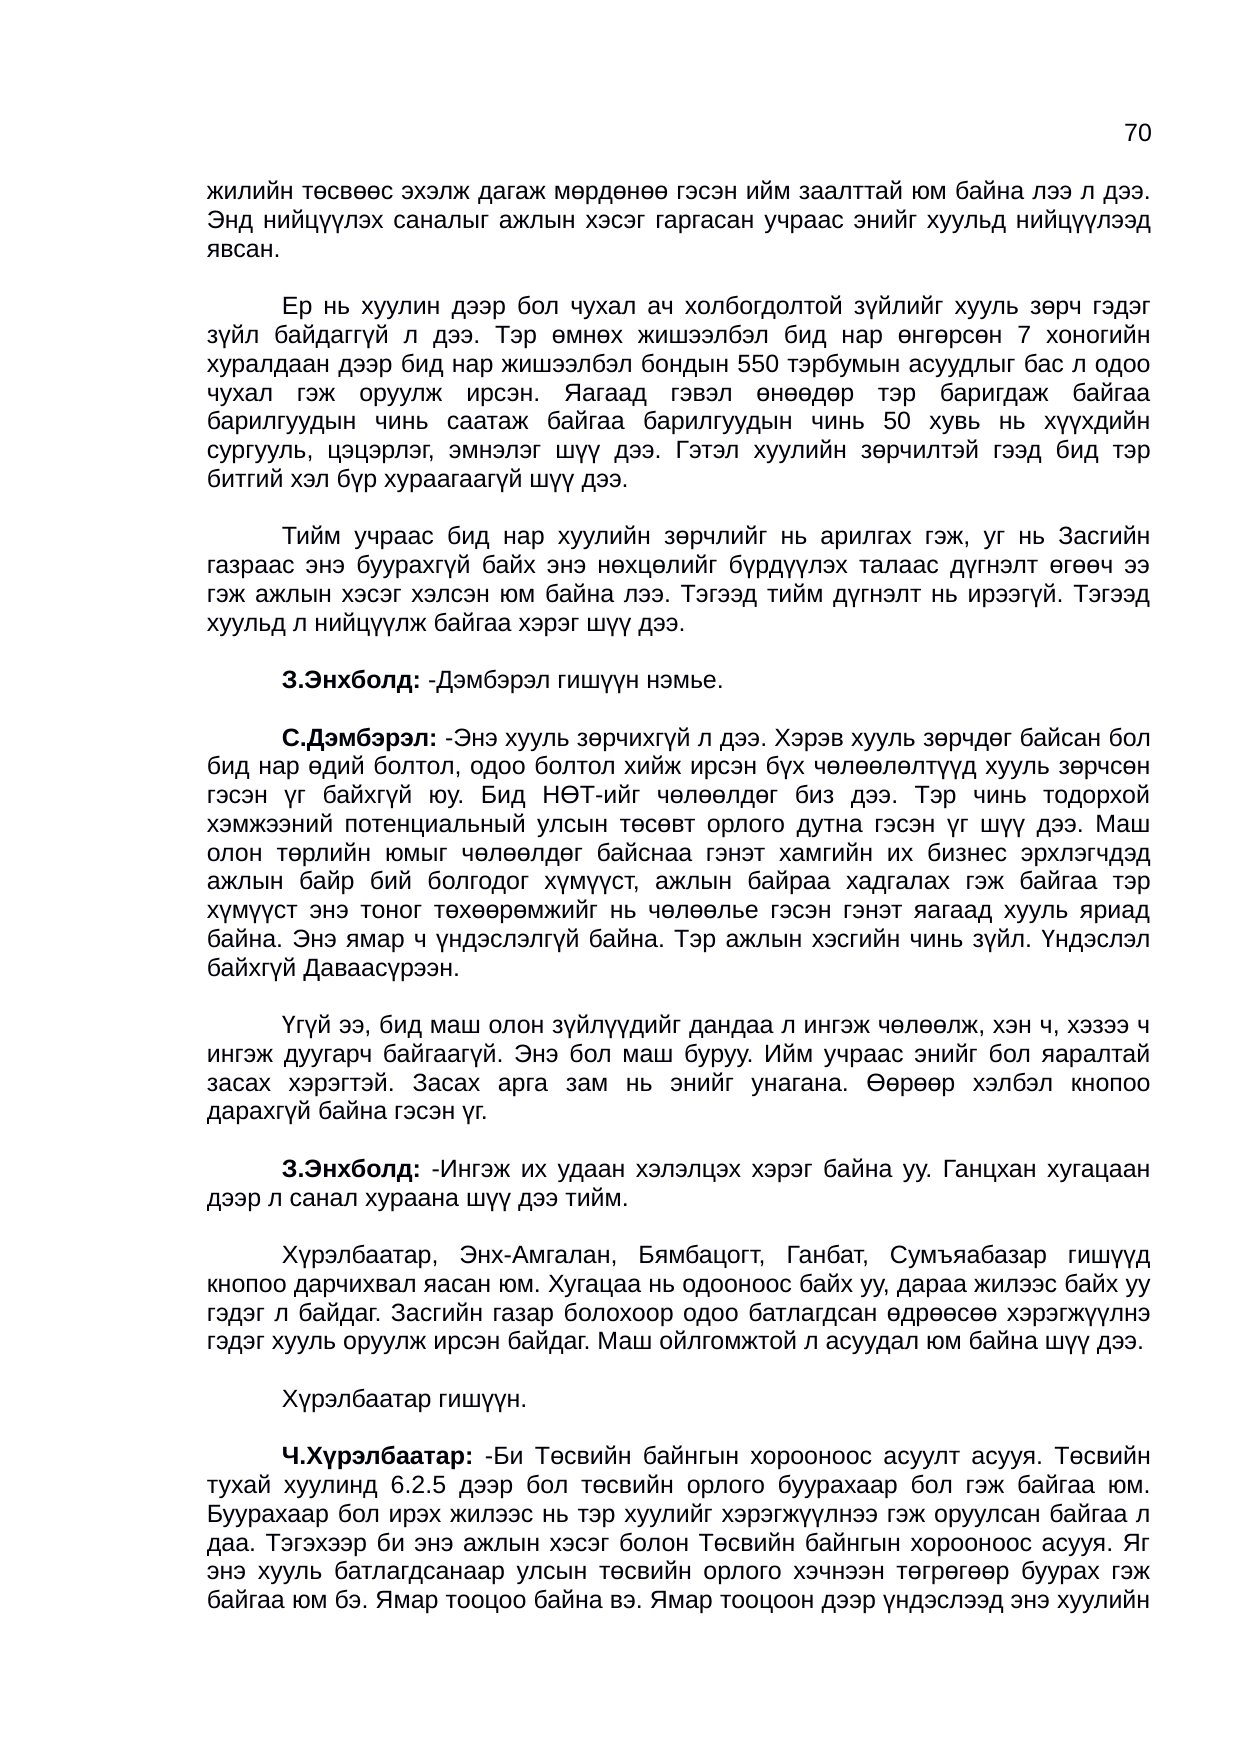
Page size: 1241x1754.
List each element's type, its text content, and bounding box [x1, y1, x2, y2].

text Хүрэлбаатар гишүүн. [207, 1384, 1152, 1413]
text З.Энхболд: -Дэмбэрэл гишүүн нэмье. [207, 665, 1152, 694]
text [207, 176, 1152, 263]
text Үгүй ээ, бид маш олон зүйлүүдийг дандаа л ингэж чөлөөлж, хэн ч, хэзээ ч ингэж дуугарч байгаагүй. Энэ бол маш буруу. Ийм учраас энийг бол яаралтай засах хэрэгтэй. Засах арга зам нь энийг унагана. Өөрөөр хэлбэл кнопоо дарахгүй байна гэсэн үг. [207, 1010, 1152, 1125]
text Хүрэлбаатар, Энх-Амгалан, Бямбацогт, Ганбат, Сумъяабазар гишүүд кнопоо дарчихвал яасан юм. Хугацаа нь одооноос байх уу, дараа жилээс байх уу гэдэг л байдаг. Засгийн газар болохоор одоо батлагдсан өдрөөсөө хэрэгжүүлнэ гэдэг хууль оруулж ирсэн байдаг. Маш ойлгомжтой л асуудал юм байна шүү дээ. [207, 1240, 1152, 1355]
text С.Дэмбэрэл: -Энэ хууль зөрчихгүй л дээ. Хэрэв хууль зөрчдөг байсан бол бид нар өдий болтол, одоо болтол хийж ирсэн бүх чөлөөлөлтүүд хууль зөрчсөн гэсэн үг байхгүй юу. Бид НӨТ-ийг чөлөөлдөг биз дээ. Тэр чинь тодорхой хэмжээний потенциальный улсын төсөвт орлого дутна гэсэн үг шүү дээ. Маш олон төрлийн юмыг чөлөөлдөг байснаа гэнэт хамгийн их бизнес эрхлэгчдэд ажлын байр бий болгодог хүмүүст, ажлын байраа хадгалах гэж байгаа тэр хүмүүст энэ тоног төхөөрөмжийг нь чөлөөлье гэсэн гэнэт яагаад хууль яриад байна. Энэ ямар ч үндэслэлгүй байна. Тэр ажлын хэсгийн чинь зүйл. Үндэслэл байхгүй Даваасүрээн. [207, 723, 1152, 981]
text Ер нь хуулин дээр бол чухал ач холбогдолтой зүйлийг хууль зөрч гэдэг зүйл байдаггүй л дээ. Тэр өмнөх жишээлбэл бид нар өнгөрсөн 7 хоногийн хуралдаан дээр бид нар жишээлбэл бондын 550 тэрбумын асуудлыг бас л одоо чухал гэж оруулж ирсэн. Яагаад гэвэл өнөөдөр тэр баригдаж байгаа барилгуудын чинь саатаж байгаа барилгуудын чинь 50 хувь нь хүүхдийн сургууль, цэцэрлэг, эмнэлэг шүү дээ. Гэтэл хуулийн зөрчилтэй гээд бид тэр битгий хэл бүр хураагаагүй шүү дээ. [207, 291, 1152, 493]
text Тийм учраас бид нар хуулийн зөрчлийг нь арилгах гэж, уг нь Засгийн газраас энэ буурахгүй байх энэ нөхцөлийг бүрдүүлэх талаас дүгнэлт өгөөч ээ гэж ажлын хэсэг хэлсэн юм байна лээ. Тэгээд тийм дүгнэлт нь ирээгүй. Тэгээд хуульд л нийцүүлж байгаа хэрэг шүү дээ. [207, 521, 1152, 636]
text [207, 1441, 1152, 1614]
text З.Энхболд: -Ингэж их удаан хэлэлцэх хэрэг байна уу. Ганцхан хугацаан дээр л санал хураана шүү дээ тийм. [207, 1154, 1152, 1211]
